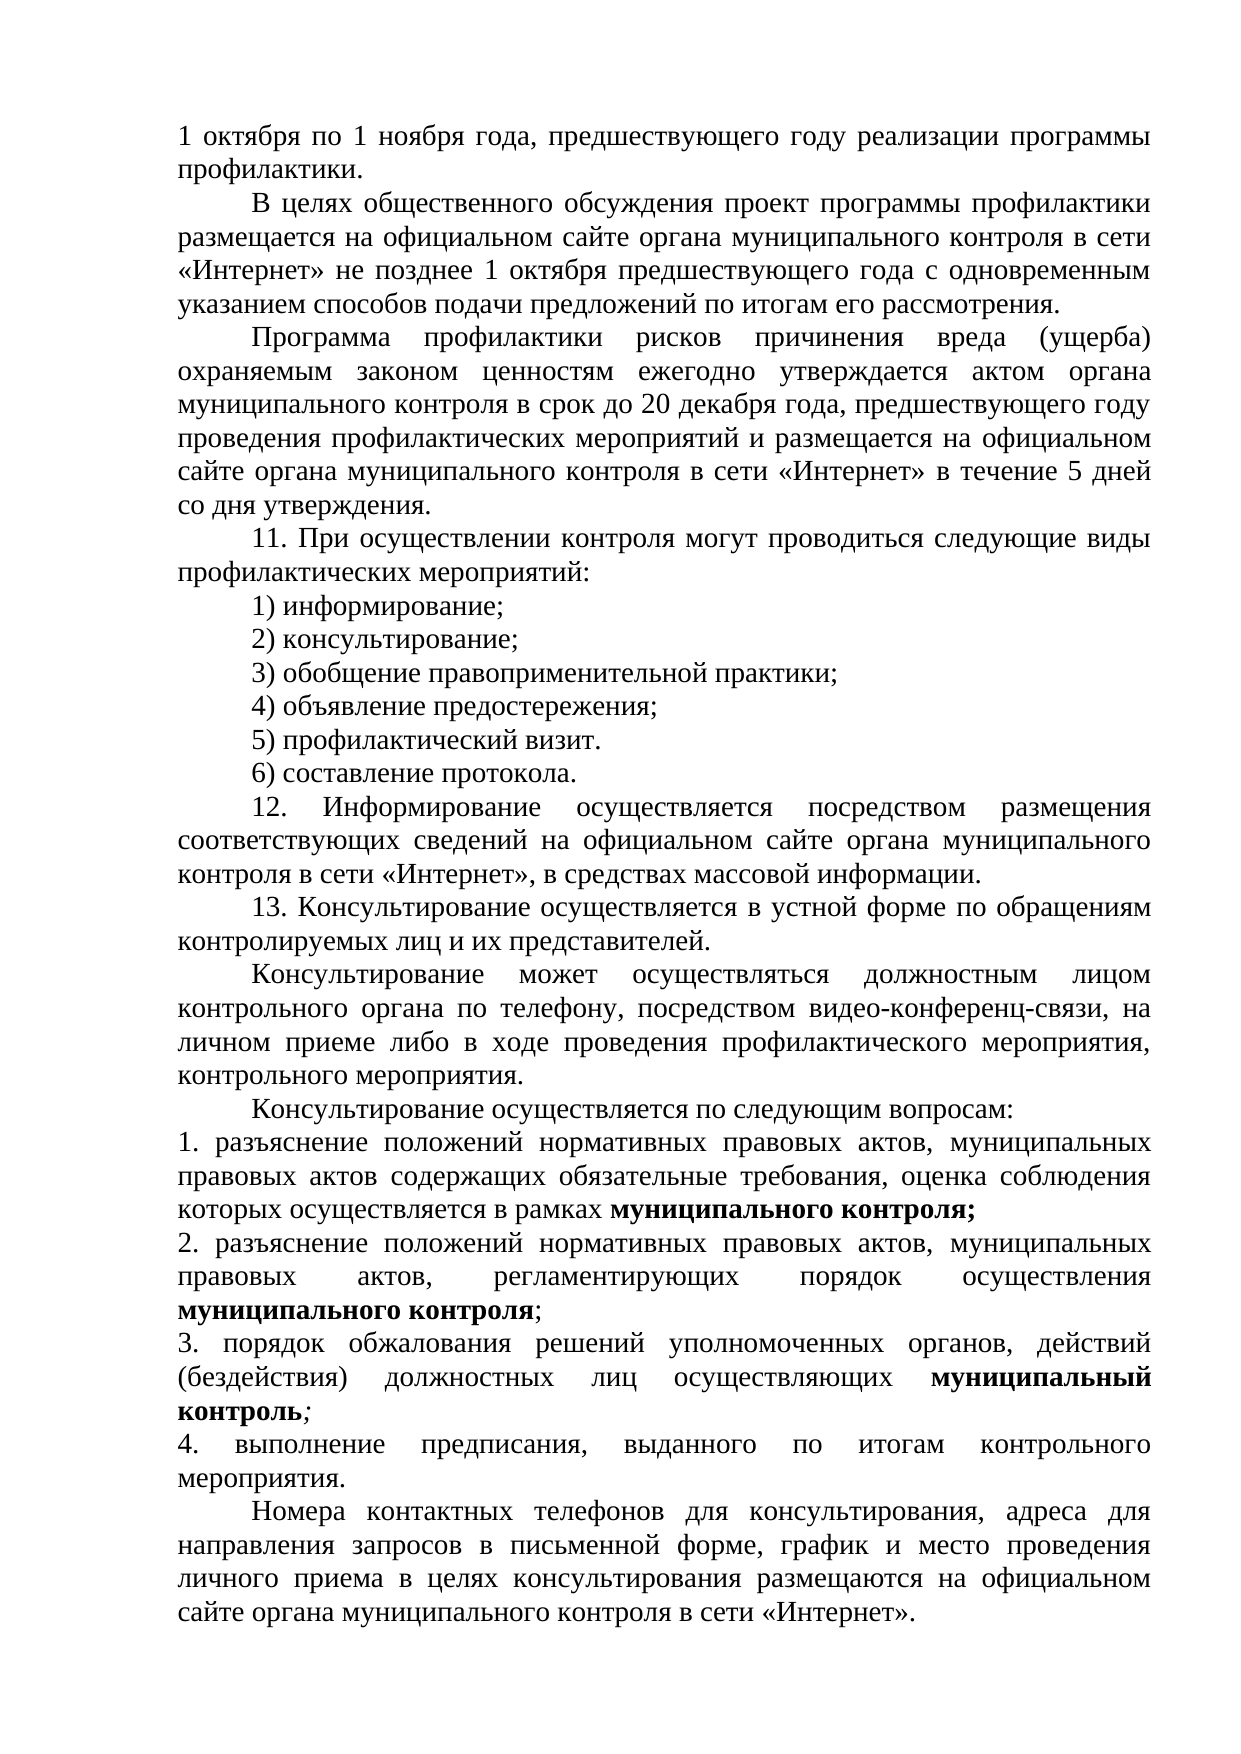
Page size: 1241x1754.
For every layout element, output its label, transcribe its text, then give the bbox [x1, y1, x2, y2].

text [177, 118, 1152, 185]
text 11. При осуществлении контроля могут проводиться следующие виды профилактических мероприятий: [177, 521, 1152, 588]
text 1) информирование; [177, 588, 1152, 621]
text 12. Информирование осуществляется посредством размещения соответствующих сведений на официальном сайте органа муниципального контроля в сети «Интернет», в средствах массовой информации. [177, 789, 1152, 889]
text Номера контактных телефонов для консультирования, адреса для направления запросов в письменной форме, график и место проведения личного приема в целях консультирования размещаются на официальном сайте органа муниципального контроля в сети «Интернет». [177, 1493, 1152, 1627]
text 6) составление протокола. [177, 755, 1152, 789]
text Консультирование может осуществляться должностным лицом контрольного органа по телефону, посредством видео-конференц-связи, на личном приеме либо в ходе проведения профилактического мероприятия, контрольного мероприятия. [177, 957, 1152, 1091]
text 3) обобщение правоприменительной практики; [177, 655, 1152, 688]
text Программа профилактики рисков причинения вреда (ущерба) охраняемым законом ценностям ежегодно утверждается актом органа муниципального контроля в срок до 20 декабря года, предшествующего году проведения профилактических мероприятий и размещается на официальном сайте органа муниципального контроля в сети «Интернет» в течение 5 дней со дня утверждения. [177, 319, 1152, 521]
text В целях общественного обсуждения проект программы профилактики размещается на официальном сайте органа муниципального контроля в сети «Интернет» не позднее 1 октября предшествующего года с одновременным указанием способов подачи предложений по итогам его рассмотрения. [177, 185, 1152, 319]
text 2) консультирование; [177, 621, 1152, 655]
text 2. разъяснение положений нормативных правовых актов, муниципальных правовых актов, регламентирующих порядок осуществления муниципального контроля; [177, 1225, 1152, 1326]
text Консультирование осуществляется по следующим вопросам: [177, 1091, 1152, 1124]
text 4. выполнение предписания, выданного по итогам контрольного мероприятия. [177, 1426, 1152, 1493]
text 1. разъяснение положений нормативных правовых актов, муниципальных правовых актов содержащих обязательные требования, оценка соблюдения которых осуществляется в рамках муниципального контроля; [177, 1124, 1152, 1225]
text 5) профилактический визит. [177, 722, 1152, 755]
text 4) объявление предостережения; [177, 688, 1152, 722]
text 3. порядок обжалования решений уполномоченных органов, действий (бездействия) должностных лиц осуществляющих муниципальный контроль; [177, 1326, 1152, 1426]
text 13. Консультирование осуществляется в устной форме по обращениям контролируемых лиц и их представителей. [177, 889, 1152, 957]
